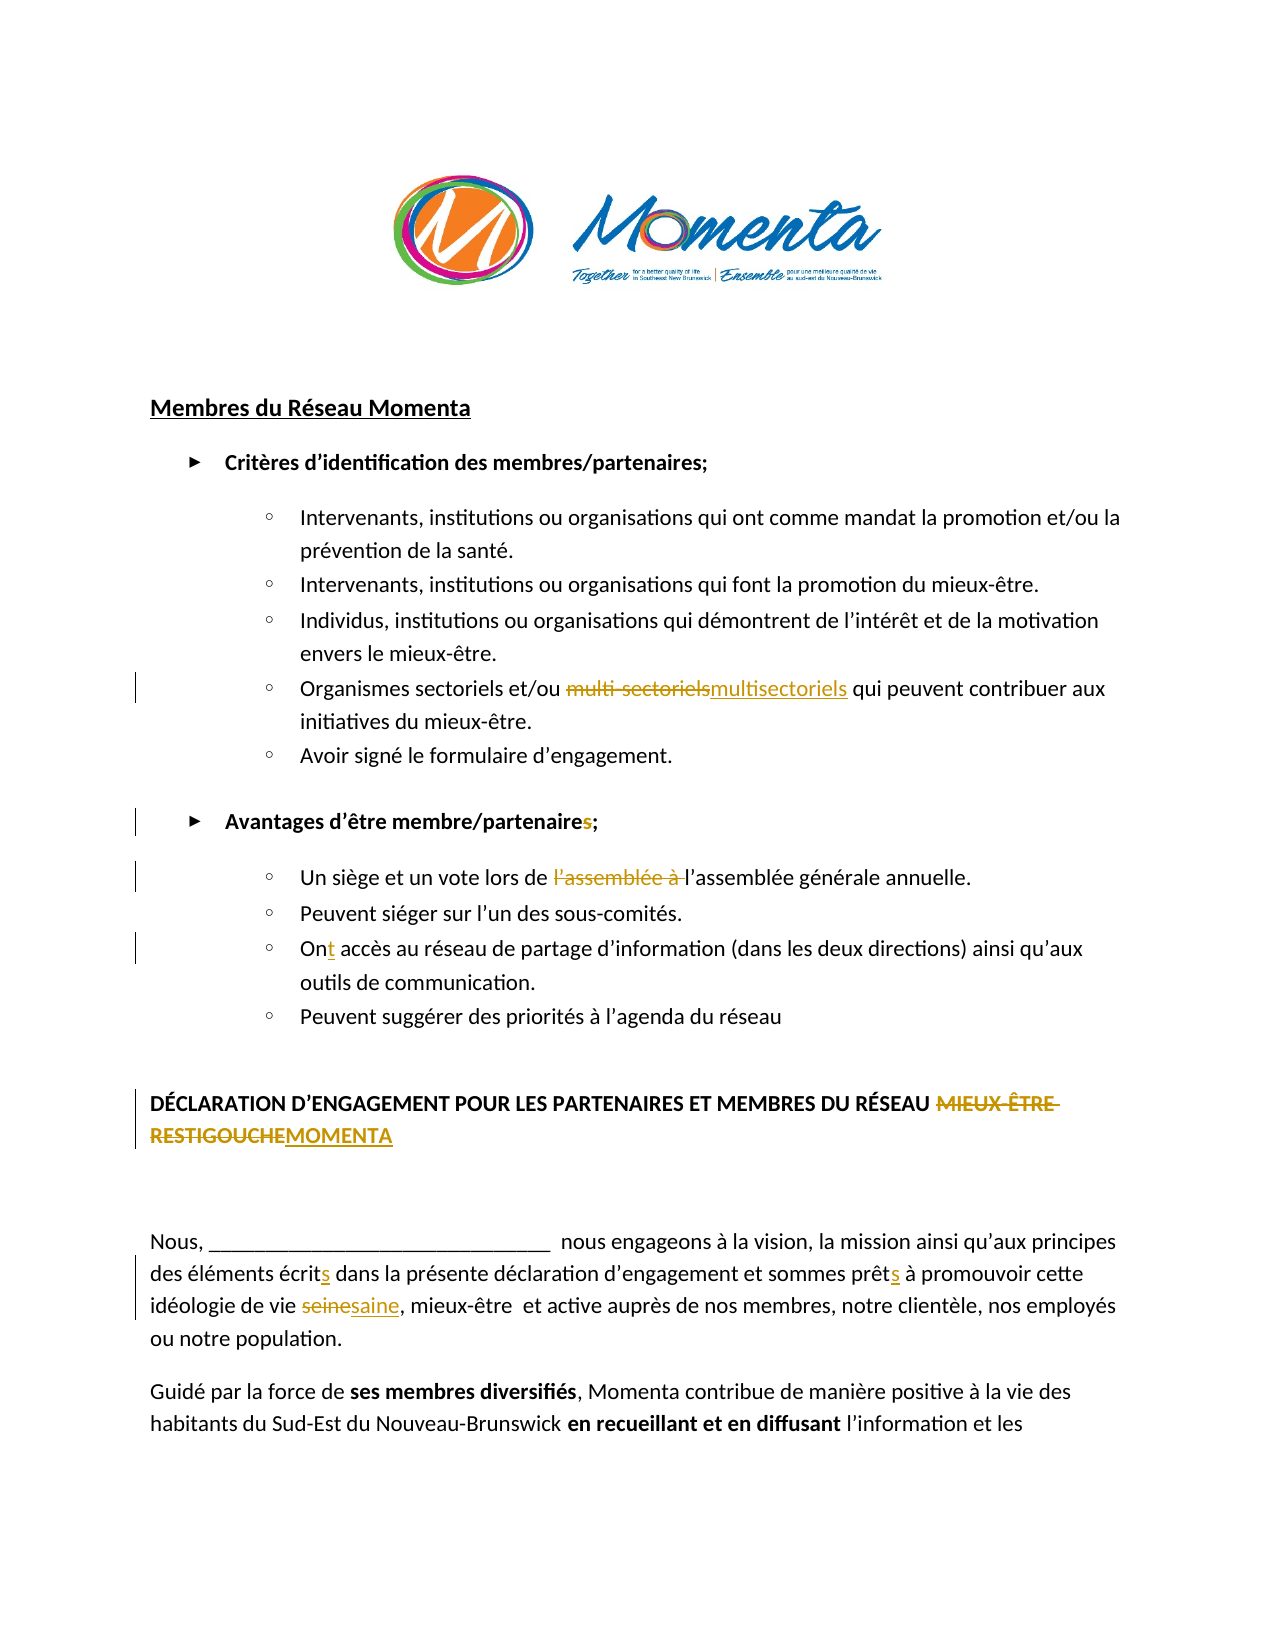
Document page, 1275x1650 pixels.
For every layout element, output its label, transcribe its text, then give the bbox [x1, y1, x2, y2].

list Avantages d’être membre/partenaire; [187, 807, 1125, 836]
list Un siège et un vote lors de l’assemblée générale annuelle. [262, 861, 1125, 892]
text DÉCLARATION D’ENGAGEMENT POUR LES PARTENAIRES ET MEMBRES DU RÉSEAU [150, 1089, 1125, 1149]
list Avoir signé le formulaire d’engagement. [262, 739, 1125, 771]
list Intervenants, institutions ou organisations qui ont comme mandat la promotion et/ou la prévention de la santé. [262, 501, 1125, 564]
list Intervenants, institutions ou organisations qui font la promotion du mieux-être. [262, 568, 1125, 599]
text Membres du Réseau Momenta [150, 392, 1125, 422]
list On accès au réseau de partage d’information (dans les deux directions) ainsi qu’aux outils de communication. [262, 932, 1125, 996]
list Organismes sectoriels et/ou qui peuvent contribuer aux initiatives du mieux-être. [262, 672, 1125, 735]
list Individus, institutions ou organisations qui démontrent de l’intérêt et de la motivation envers le mieux-être. [262, 604, 1125, 668]
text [150, 1377, 1125, 1437]
list Peuvent suggérer des priorités à l’agenda du réseau [262, 1000, 1125, 1031]
list Critères d’identification des membres/partenaires; [187, 448, 1125, 476]
text Nous, ______________________________ nous engageons à la vision, la mission ainsi qu’aux principes des éléments écrit dans la présente déclaration d’engagement et sommes prêt à promouvoir cette idéologie de vie , mieux-être et active auprès de nos membres, notre clientèle, nos employés ou notre population. [150, 1227, 1125, 1352]
list Peuvent siéger sur l’un des sous-comités. [262, 896, 1125, 928]
picture [369, 150, 906, 311]
